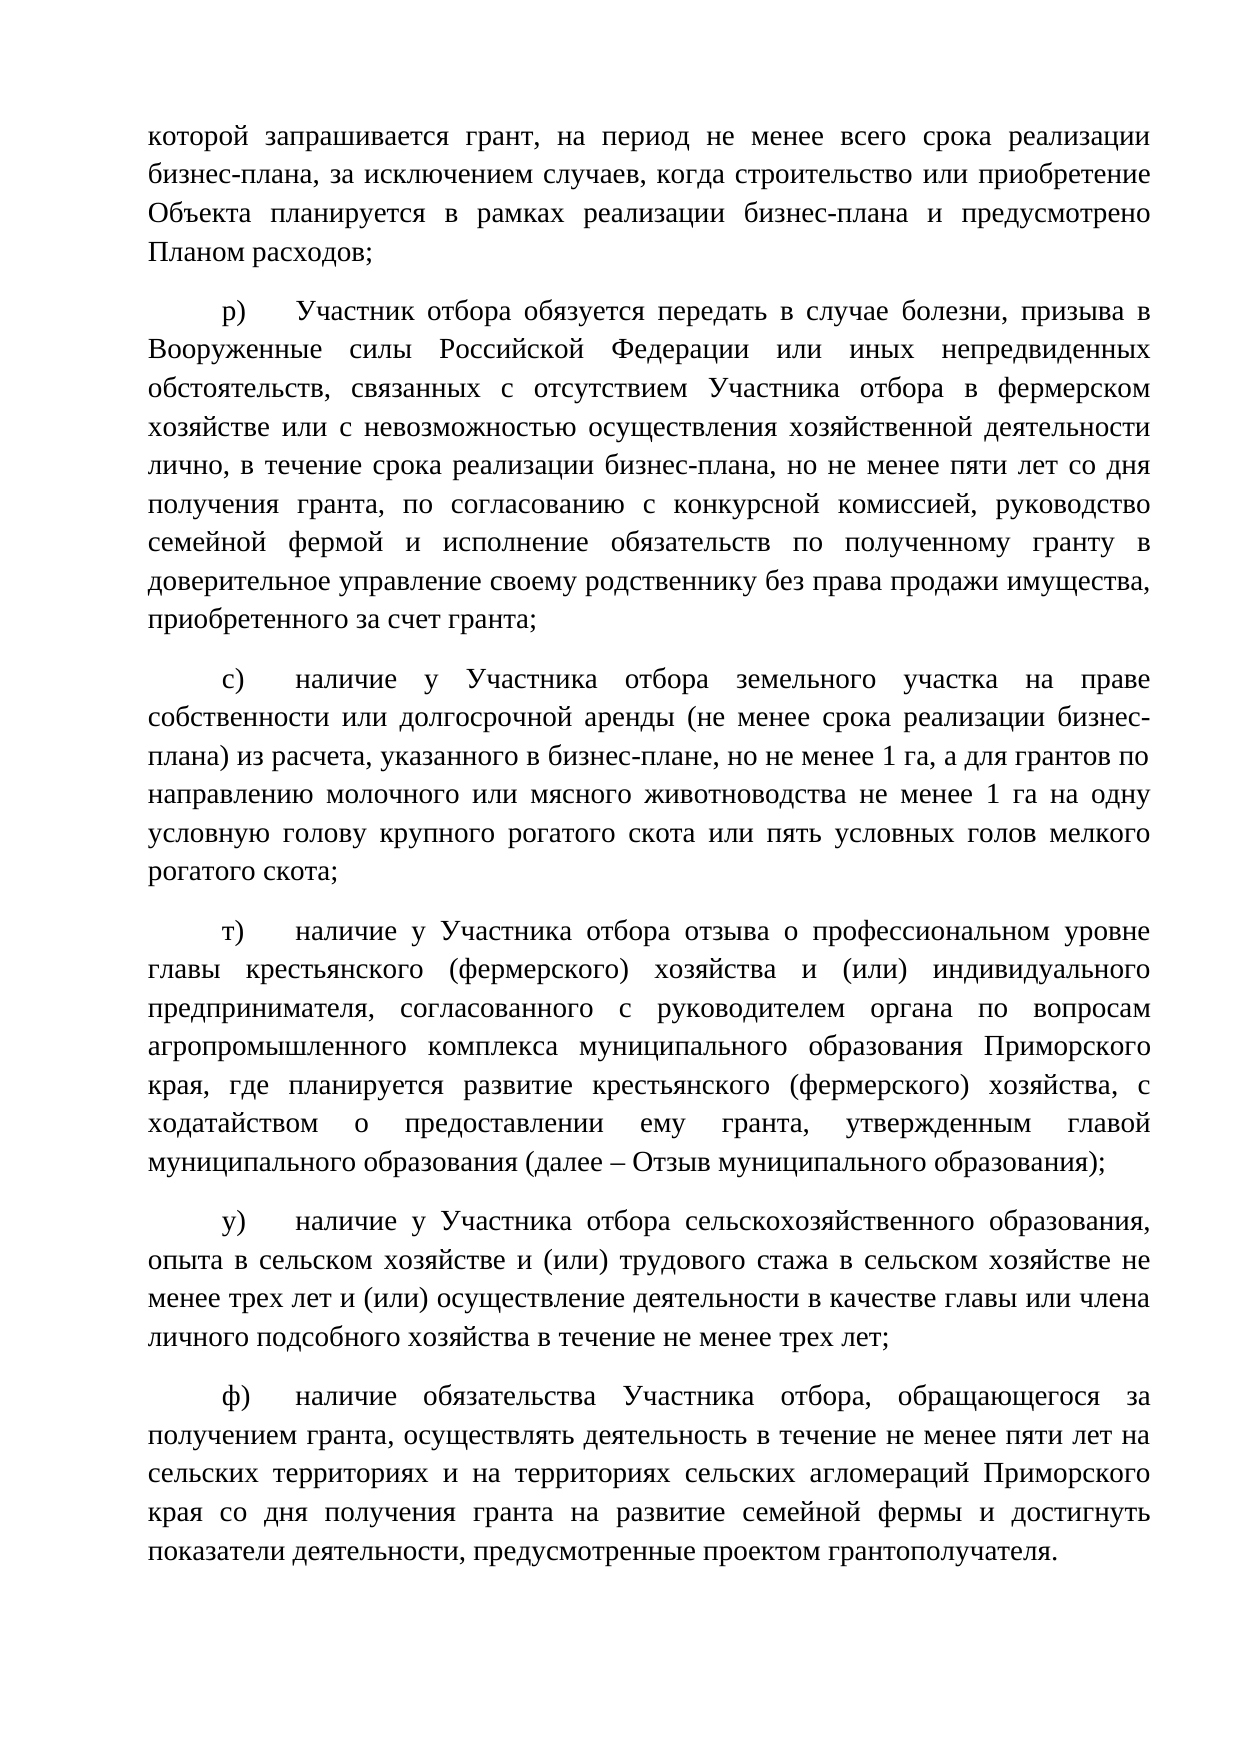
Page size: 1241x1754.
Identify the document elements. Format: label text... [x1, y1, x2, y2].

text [148, 118, 1152, 267]
text у) наличие у Участника отбора сельскохозяйственного образования, опыта в сельском хозяйстве и (или) трудового стажа в сельском хозяйстве не менее трех лет и (или) осуществление деятельности в качестве главы или члена личного подсобного хозяйства в течение не менее трех лет; [148, 1203, 1152, 1353]
text т) наличие у Участника отбора отзыва о профессиональном уровне главы крестьянского (фермерского) хозяйства и (или) индивидуального предпринимателя, согласованного с руководителем органа по вопросам агропромышленного комплекса муниципального образования Приморского края, где планируется развитие крестьянского (фермерского) хозяйства, с ходатайством о предоставлении ему гранта, утвержденным главой муниципального образования (далее – Отзыв муниципального образования); [148, 913, 1152, 1178]
text с) наличие у Участника отбора земельного участка на праве собственности или долгосрочной аренды (не менее срока реализации бизнес-плана) из расчета, указанного в бизнес-плане, но не менее 1 га, а для грантов по направлению молочного или мясного животноводства не менее 1 га на одну условную голову крупного рогатого скота или пять условных голов мелкого рогатого скота; [148, 661, 1152, 887]
text р) Участник отбора обязуется передать в случае болезни, призыва в Вооруженные силы Российской Федерации или иных непредвиденных обстоятельств, связанных с отсутствием Участника отбора в фермерском хозяйстве или с невозможностью осуществления хозяйственной деятельности лично, в течение срока реализации бизнес-плана, но не менее пяти лет со дня получения гранта, по согласованию с конкурсной комиссией, руководство семейной фермой и исполнение обязательств по полученному гранту в доверительное управление своему родственнику без права продажи имущества, приобретенного за счет гранта; [148, 293, 1152, 635]
text ф) наличие обязательства Участника отбора, обращающегося за получением гранта, осуществлять деятельность в течение не менее пяти лет на сельских территориях и на территориях сельских агломераций Приморского края со дня получения гранта на развитие семейной фермы и достигнуть показатели деятельности, предусмотренные проектом грантополучателя. [148, 1378, 1152, 1566]
